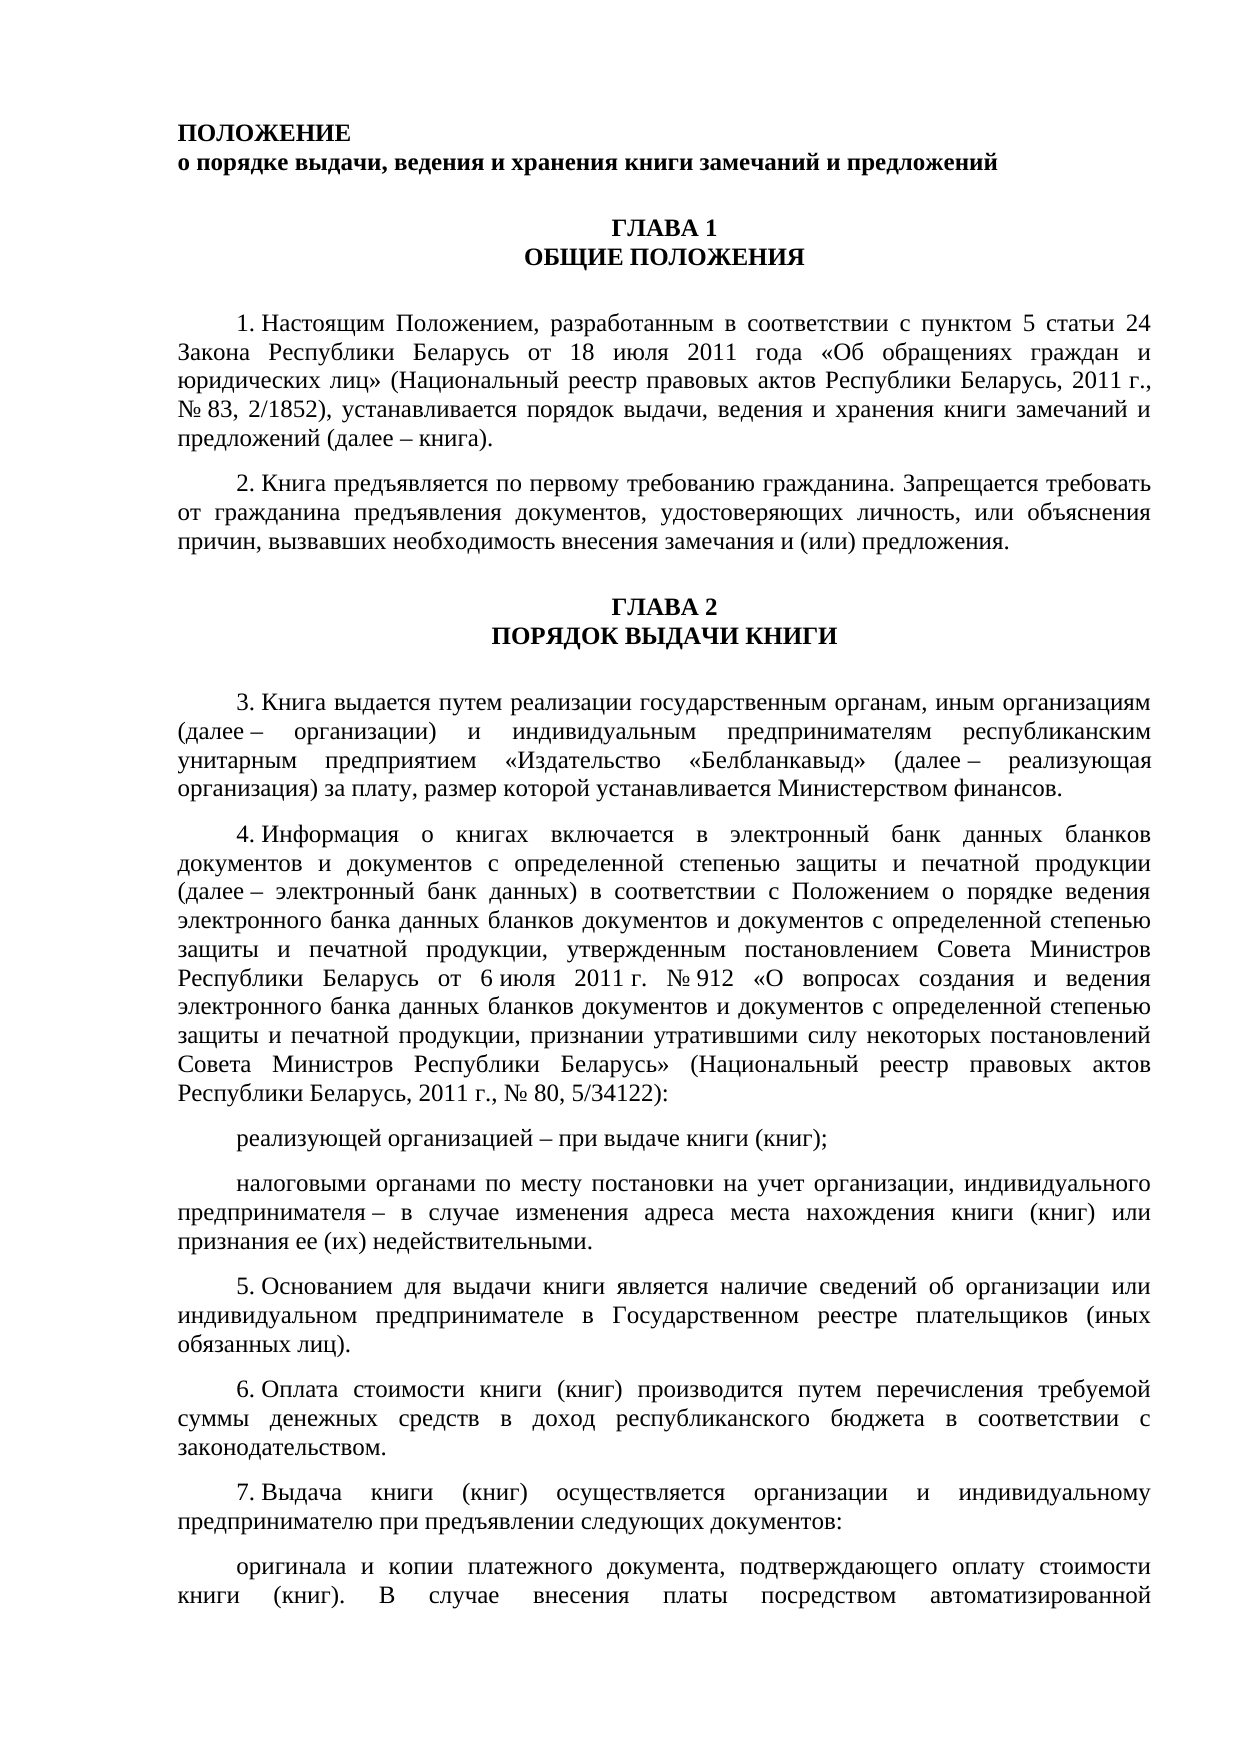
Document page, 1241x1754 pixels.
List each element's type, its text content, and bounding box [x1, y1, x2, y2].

text 5. Основанием для выдачи книги является наличие сведений об организации или индивидуальном предпринимателе в Государственном реестре плательщиков (иных обязанных лиц). [177, 1271, 1152, 1358]
title ПОЛОЖЕНИЕ о порядке выдачи, ведения и хранения книги замечаний и предложений [177, 118, 1152, 176]
text налоговыми органами по месту постановки на учет организации, индивидуального предпринимателя – в случае изменения адреса места нахождения книги (книг) или признания ее (их) недействительными. [177, 1168, 1152, 1255]
text ГЛАВА 2 ПОРЯДОК ВЫДАЧИ КНИГИ [177, 592, 1152, 650]
text реализующей организацией – при выдаче книги (книг); [177, 1123, 1152, 1152]
text 2. Книга предъявляется по первому требованию гражданина. Запрещается требовать от гражданина предъявления документов, удостоверяющих личность, или объяснения причин, вызвавших необходимость внесения замечания и (или) предложения. [177, 468, 1152, 555]
text 4. Информация о книгах включается в электронный банк данных бланков документов и документов с определенной степенью защиты и печатной продукции (далее – электронный банк данных) в соответствии с Положением о порядке ведения электронного банка данных бланков документов и документов с определенной степенью защиты и печатной продукции, утвержденным постановлением Совета Министров Республики Беларусь от 6 июля 2011 г. № 912 «О вопросах создания и ведения электронного банка данных бланков документов и документов с определенной степенью защиты и печатной продукции, признании утратившими силу некоторых постановлений Совета Министров Республики Беларусь» (Национальный реестр правовых актов Республики Беларусь, 2011 г., № 80, 5/34122): [177, 819, 1152, 1106]
text 6. Оплата стоимости книги (книг) производится путем перечисления требуемой суммы денежных средств в доход республиканского бюджета в соответствии с законодательством. [177, 1374, 1152, 1461]
text 7. Выдача книги (книг) осуществляется организации и индивидуальному предпринимателю при предъявлении следующих документов: [177, 1477, 1152, 1535]
text ГЛАВА 1 ОБЩИЕ ПОЛОЖЕНИЯ [177, 213, 1152, 271]
text 3. Книга выдается путем реализации государственным органам, иным организациям (далее – организации) и индивидуальным предпринимателям республиканским унитарным предприятием «Издательство «Белбланкавыд» (далее – реализующая организация) за плату, размер которой устанавливается Министерством финансов. [177, 687, 1152, 802]
text 1. Настоящим Положением, разработанным в соответствии с пунктом 5 статьи 24 Закона Республики Беларусь от 18 июля 2011 года «Об обращениях граждан и юридических лиц» (Национальный реестр правовых актов Республики Беларусь, 2011 г., № 83, 2/1852), устанавливается порядок выдачи, ведения и хранения книги замечаний и предложений (далее – книга). [177, 308, 1152, 452]
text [177, 1551, 1152, 1609]
